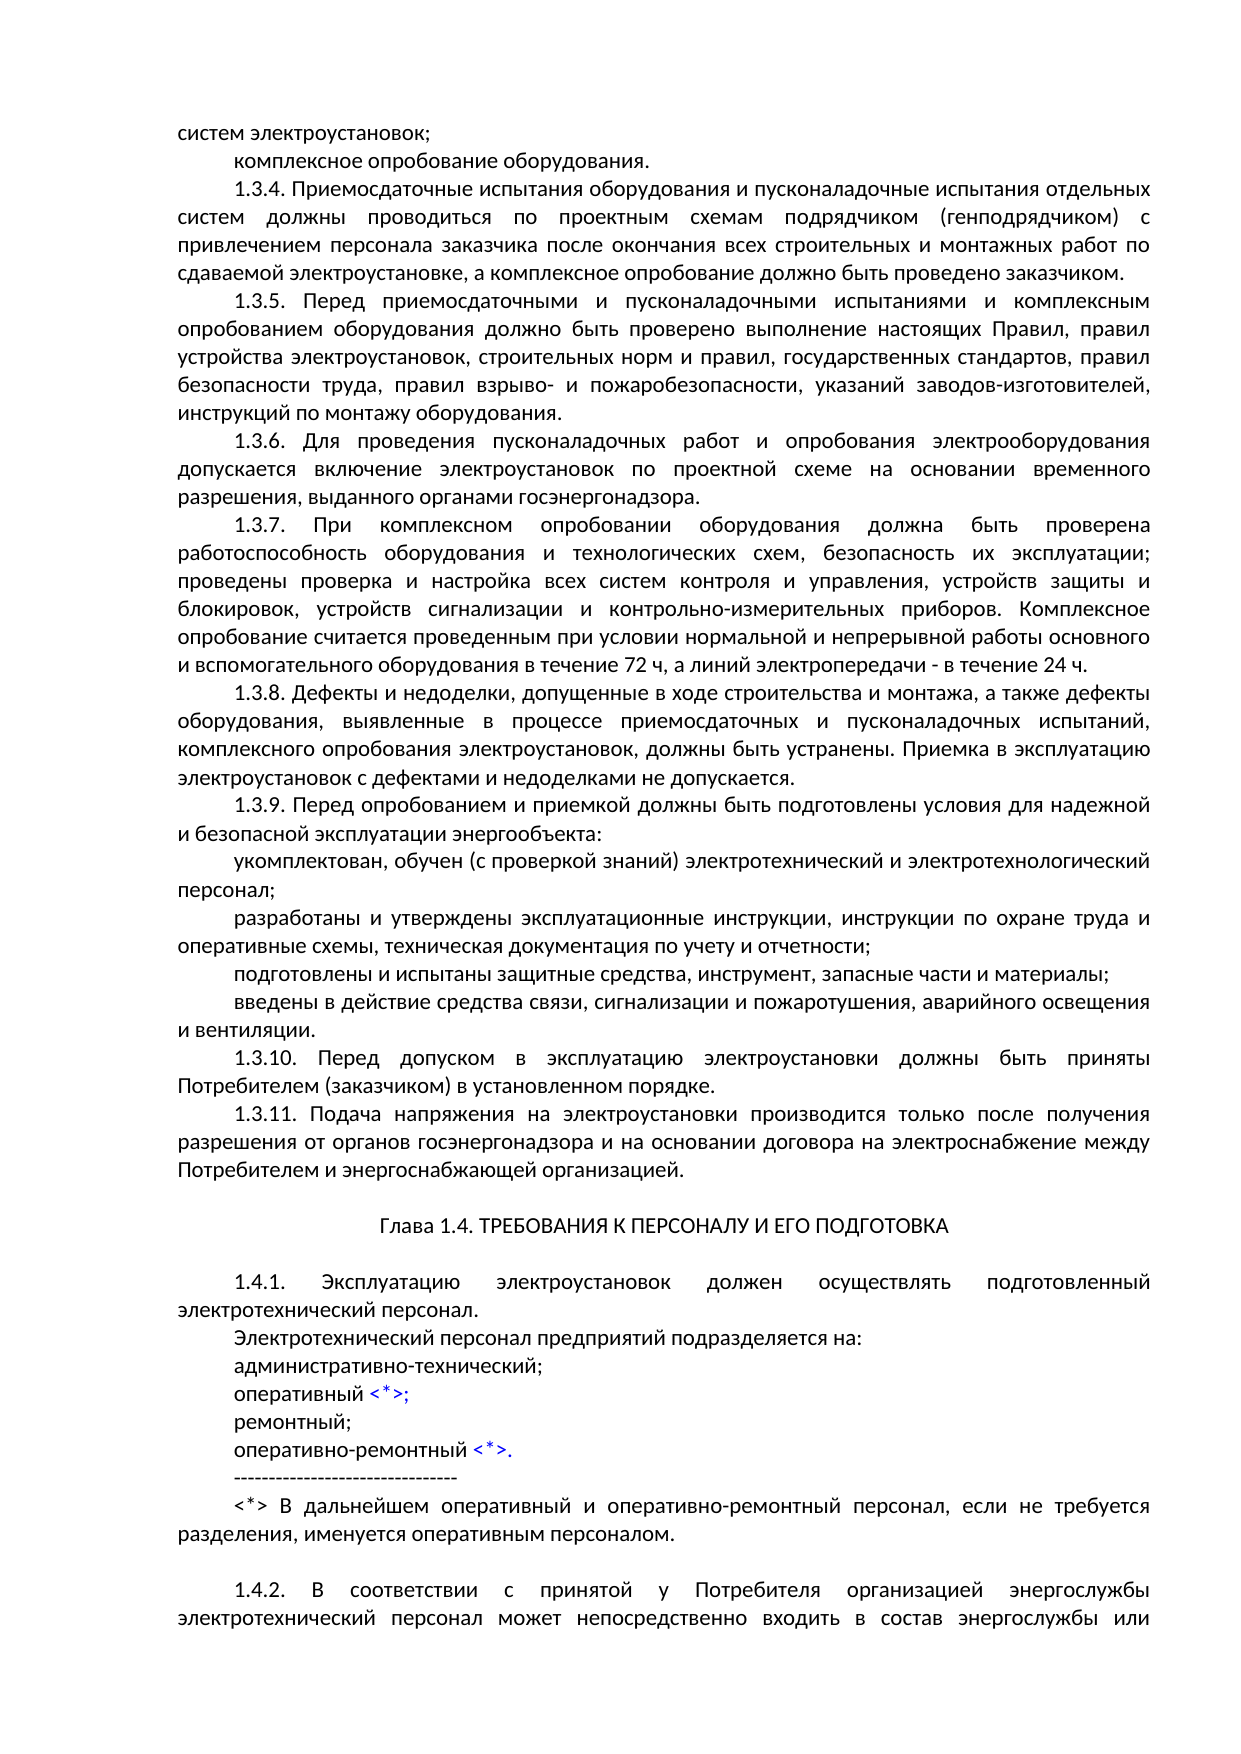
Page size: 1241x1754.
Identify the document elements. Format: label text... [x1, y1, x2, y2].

text разработаны и утверждены эксплуатационные инструкции, инструкции по охране труда и оперативные схемы, техническая документация по учету и отчетности; [177, 903, 1152, 959]
text 1.3.7. При комплексном опробовании оборудования должна быть проверена работоспособность оборудования и технологических схем, безопасность их эксплуатации; проведены проверка и настройка всех систем контроля и управления, устройств защиты и блокировок, устройств сигнализации и контрольно-измерительных приборов. Комплексное опробование считается проведенным при условии нормальной и непрерывной работы основного и вспомогательного оборудования в течение 72 ч, а линий электропередачи - в течение 24 ч. [177, 510, 1152, 678]
text 1.3.11. Подача напряжения на электроустановки производится только после получения разрешения от органов госэнергонадзора и на основании договора на электроснабжение между Потребителем и энергоснабжающей организацией. [177, 1099, 1152, 1183]
text 1.3.9. Перед опробованием и приемкой должны быть подготовлены условия для надежной и безопасной эксплуатации энергообъекта: [177, 791, 1152, 847]
text введены в действие средства связи, сигнализации и пожаротушения, аварийного освещения и вентиляции. [177, 987, 1152, 1043]
text подготовлены и испытаны защитные средства, инструмент, запасные части и материалы; [177, 959, 1152, 987]
text <*> В дальнейшем оперативный и оперативно-ремонтный персонал, если не требуется разделения, именуется оперативным персоналом. [177, 1491, 1152, 1547]
text административно-технический; [177, 1351, 1152, 1379]
text 1.3.10. Перед допуском в эксплуатацию электроустановки должны быть приняты Потребителем (заказчиком) в установленном порядке. [177, 1043, 1152, 1099]
text Глава 1.4. ТРЕБОВАНИЯ К ПЕРСОНАЛУ И ЕГО ПОДГОТОВКА [177, 1211, 1152, 1239]
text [177, 118, 1152, 146]
text 1.4.1. Эксплуатацию электроустановок должен осуществлять подготовленный электротехнический персонал. [177, 1267, 1152, 1323]
text Электротехнический персонал предприятий подразделяется на: [177, 1323, 1152, 1351]
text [177, 1575, 1152, 1631]
text оперативно-ремонтный <*>. [177, 1435, 1152, 1463]
text комплексное опробование оборудования. [177, 146, 1152, 174]
text 1.3.5. Перед приемосдаточными и пусконаладочными испытаниями и комплексным опробованием оборудования должно быть проверено выполнение настоящих Правил, правил устройства электроустановок, строительных норм и правил, государственных стандартов, правил безопасности труда, правил взрыво- и пожаробезопасности, указаний заводов-изготовителей, инструкций по монтажу оборудования. [177, 286, 1152, 426]
text 1.3.4. Приемосдаточные испытания оборудования и пусконаладочные испытания отдельных систем должны проводиться по проектным схемам подрядчиком (генподрядчиком) с привлечением персонала заказчика после окончания всех строительных и монтажных работ по сдаваемой электроустановке, а комплексное опробование должно быть проведено заказчиком. [177, 174, 1152, 286]
text укомплектован, обучен (с проверкой знаний) электротехнический и электротехнологический персонал; [177, 847, 1152, 903]
text -------------------------------- [177, 1463, 1152, 1491]
text ремонтный; [177, 1407, 1152, 1435]
text 1.3.6. Для проведения пусконаладочных работ и опробования электрооборудования допускается включение электроустановок по проектной схеме на основании временного разрешения, выданного органами госэнергонадзора. [177, 426, 1152, 510]
text 1.3.8. Дефекты и недоделки, допущенные в ходе строительства и монтажа, а также дефекты оборудования, выявленные в процессе приемосдаточных и пусконаладочных испытаний, комплексного опробования электроустановок, должны быть устранены. Приемка в эксплуатацию электроустановок с дефектами и недоделками не допускается. [177, 678, 1152, 791]
text оперативный <*>; [177, 1379, 1152, 1407]
